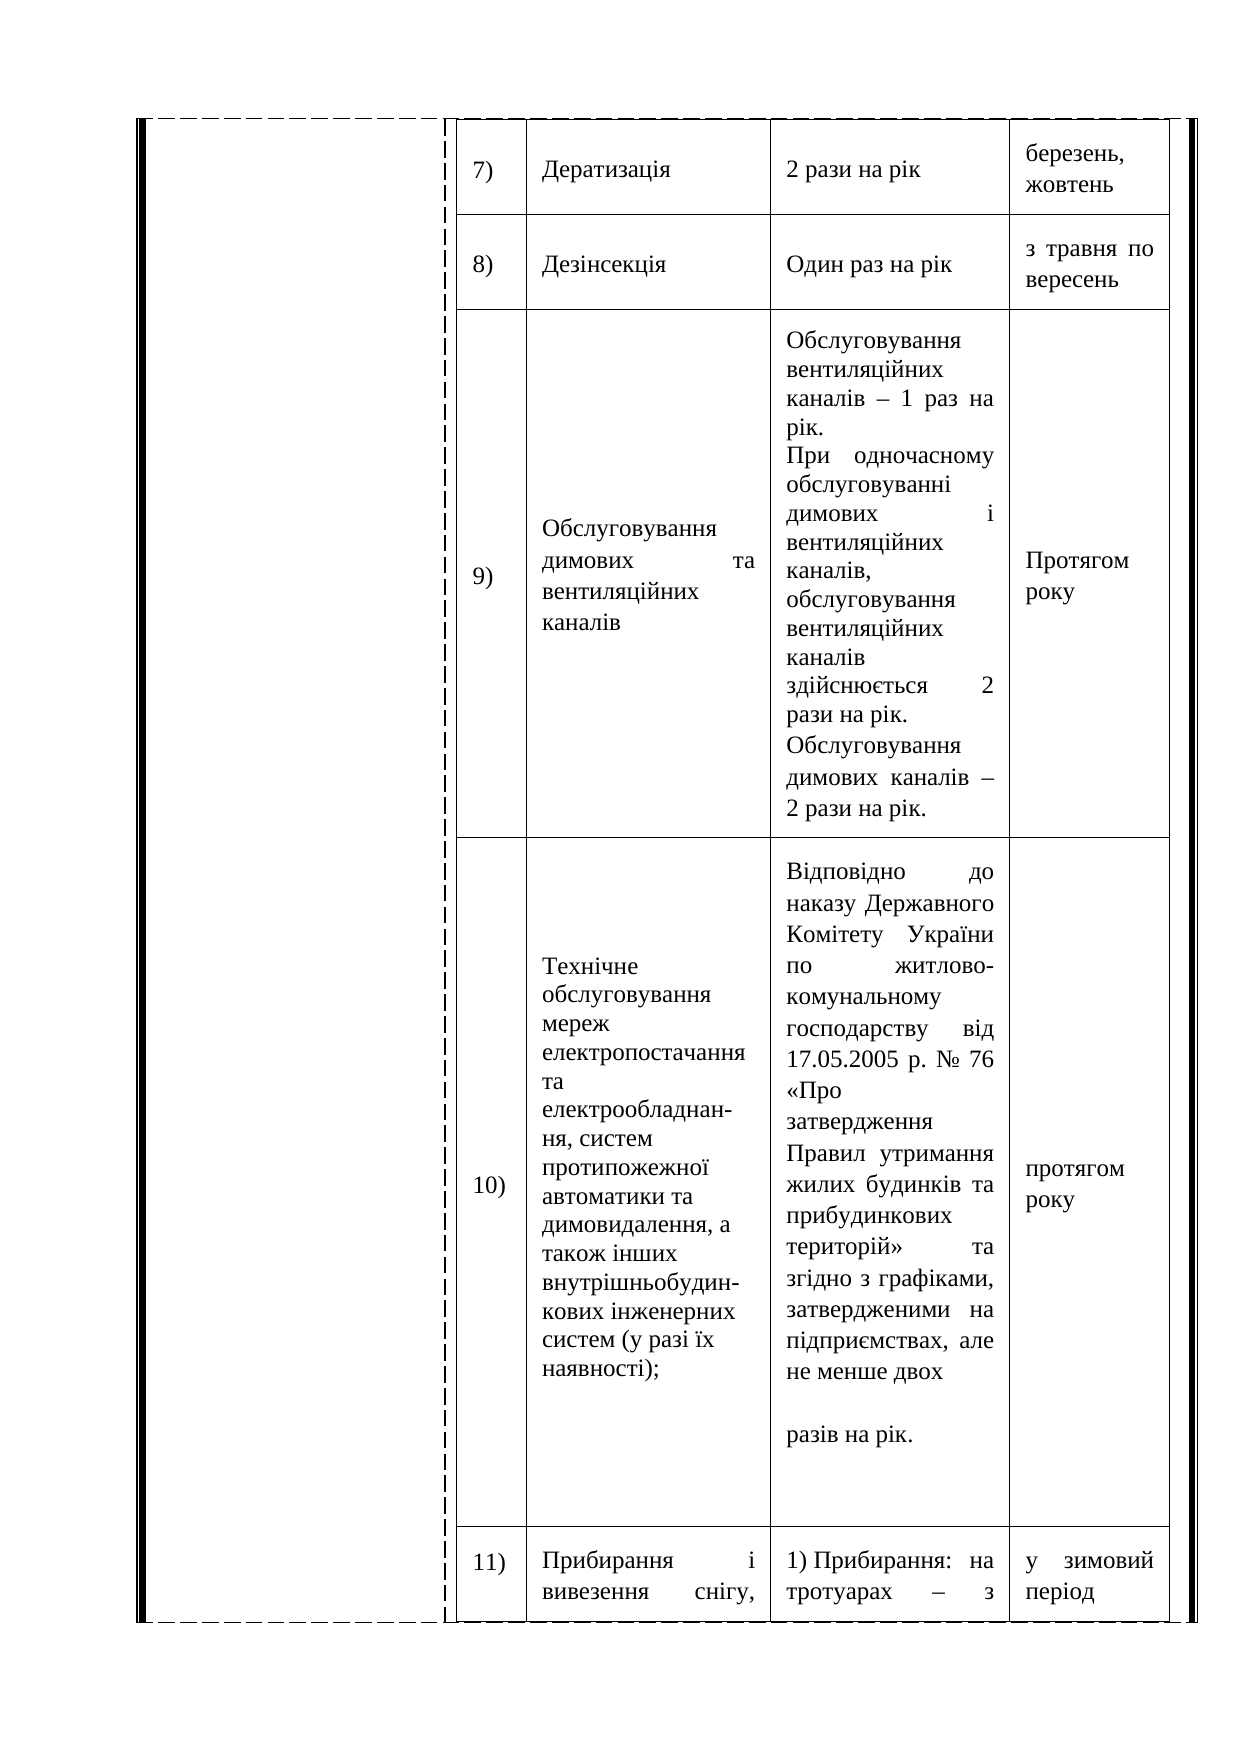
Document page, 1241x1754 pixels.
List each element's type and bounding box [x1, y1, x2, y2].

table_cell [1170, 118, 1189, 1622]
table_cell [445, 119, 456, 1622]
table_cell [146, 118, 445, 1622]
